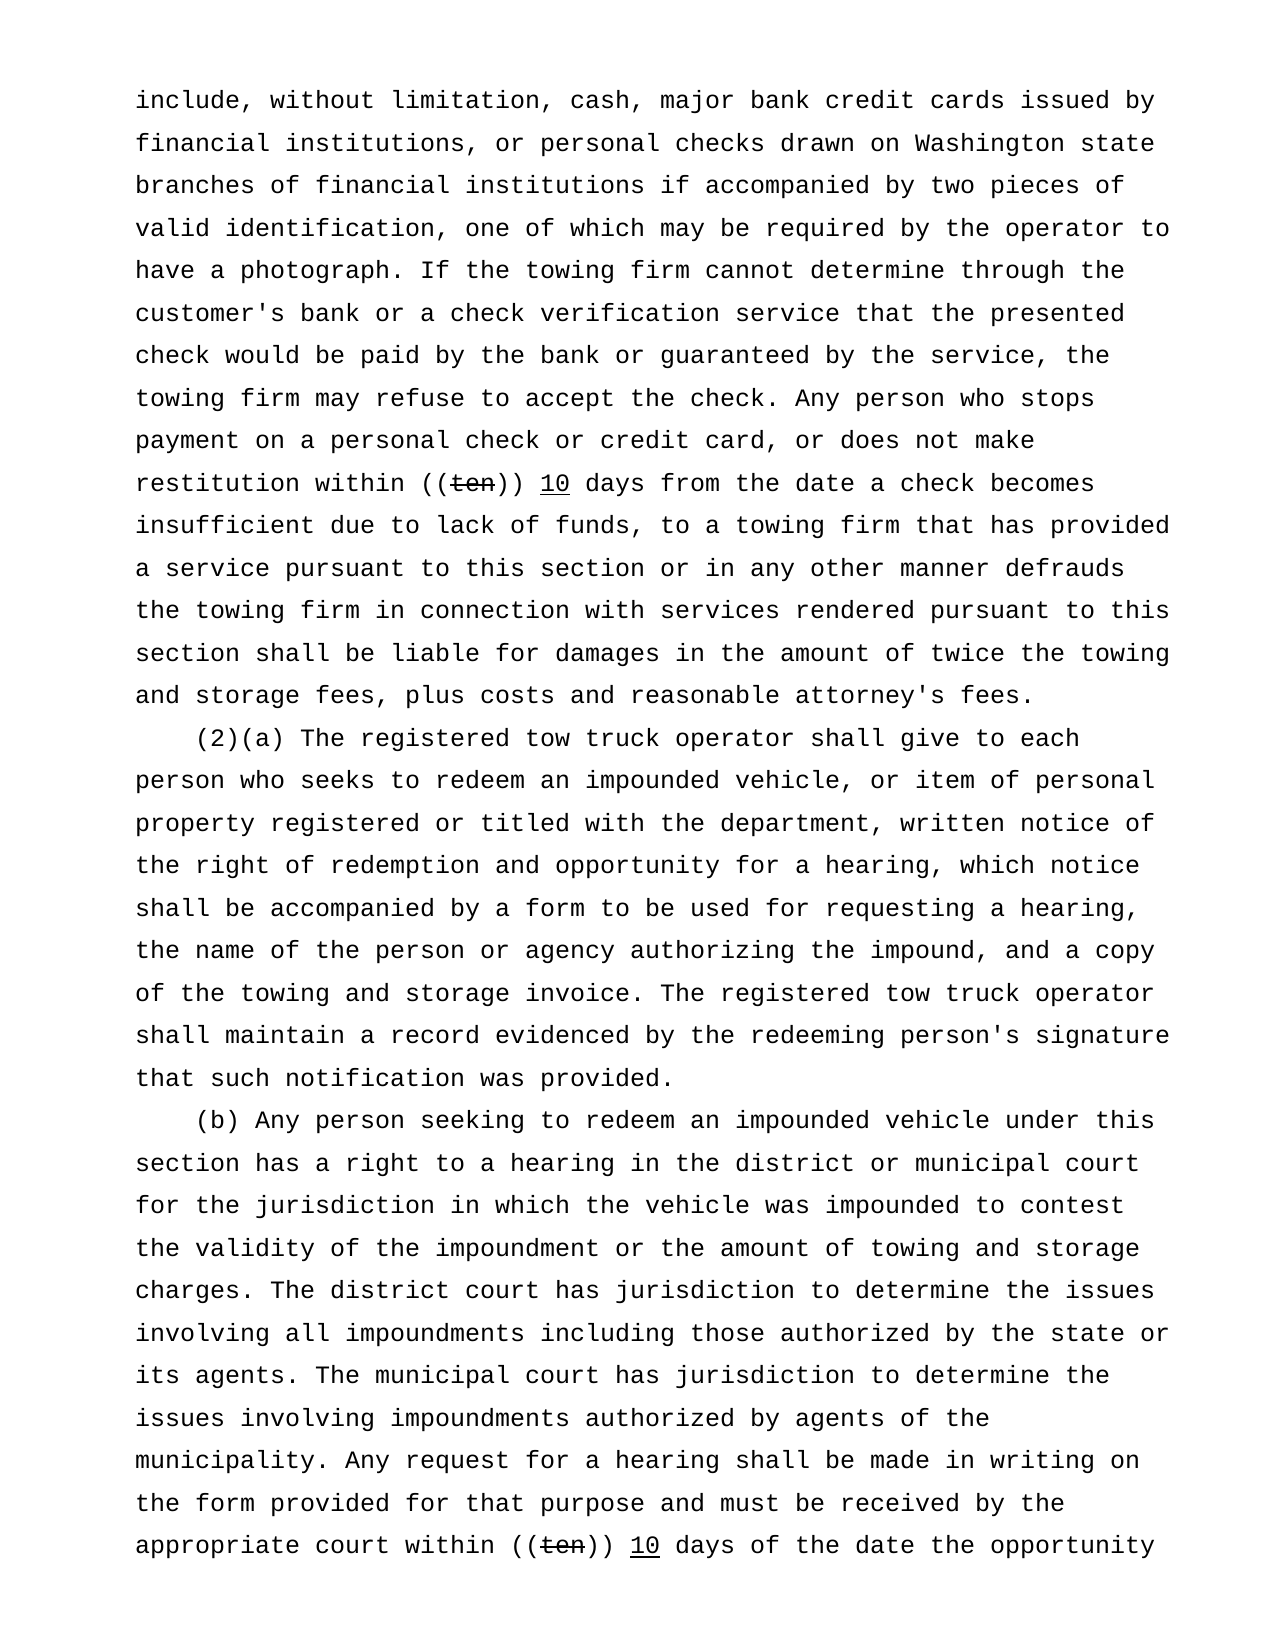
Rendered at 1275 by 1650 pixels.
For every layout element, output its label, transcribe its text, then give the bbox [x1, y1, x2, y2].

text (2)(a) The registered tow truck operator shall give to each person who seeks to redeem an impounded vehicle, or item of personal property registered or titled with the department, written notice of the right of redemption and opportunity for a hearing, which notice shall be accompanied by a form to be used for requesting a hearing, the name of the person or agency authorizing the impound, and a copy of the towing and storage invoice. The registered tow truck operator shall maintain a record evidenced by the redeeming person's signature that such notification was provided. [135, 712, 1170, 1095]
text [135, 1095, 1170, 1562]
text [135, 75, 1170, 712]
